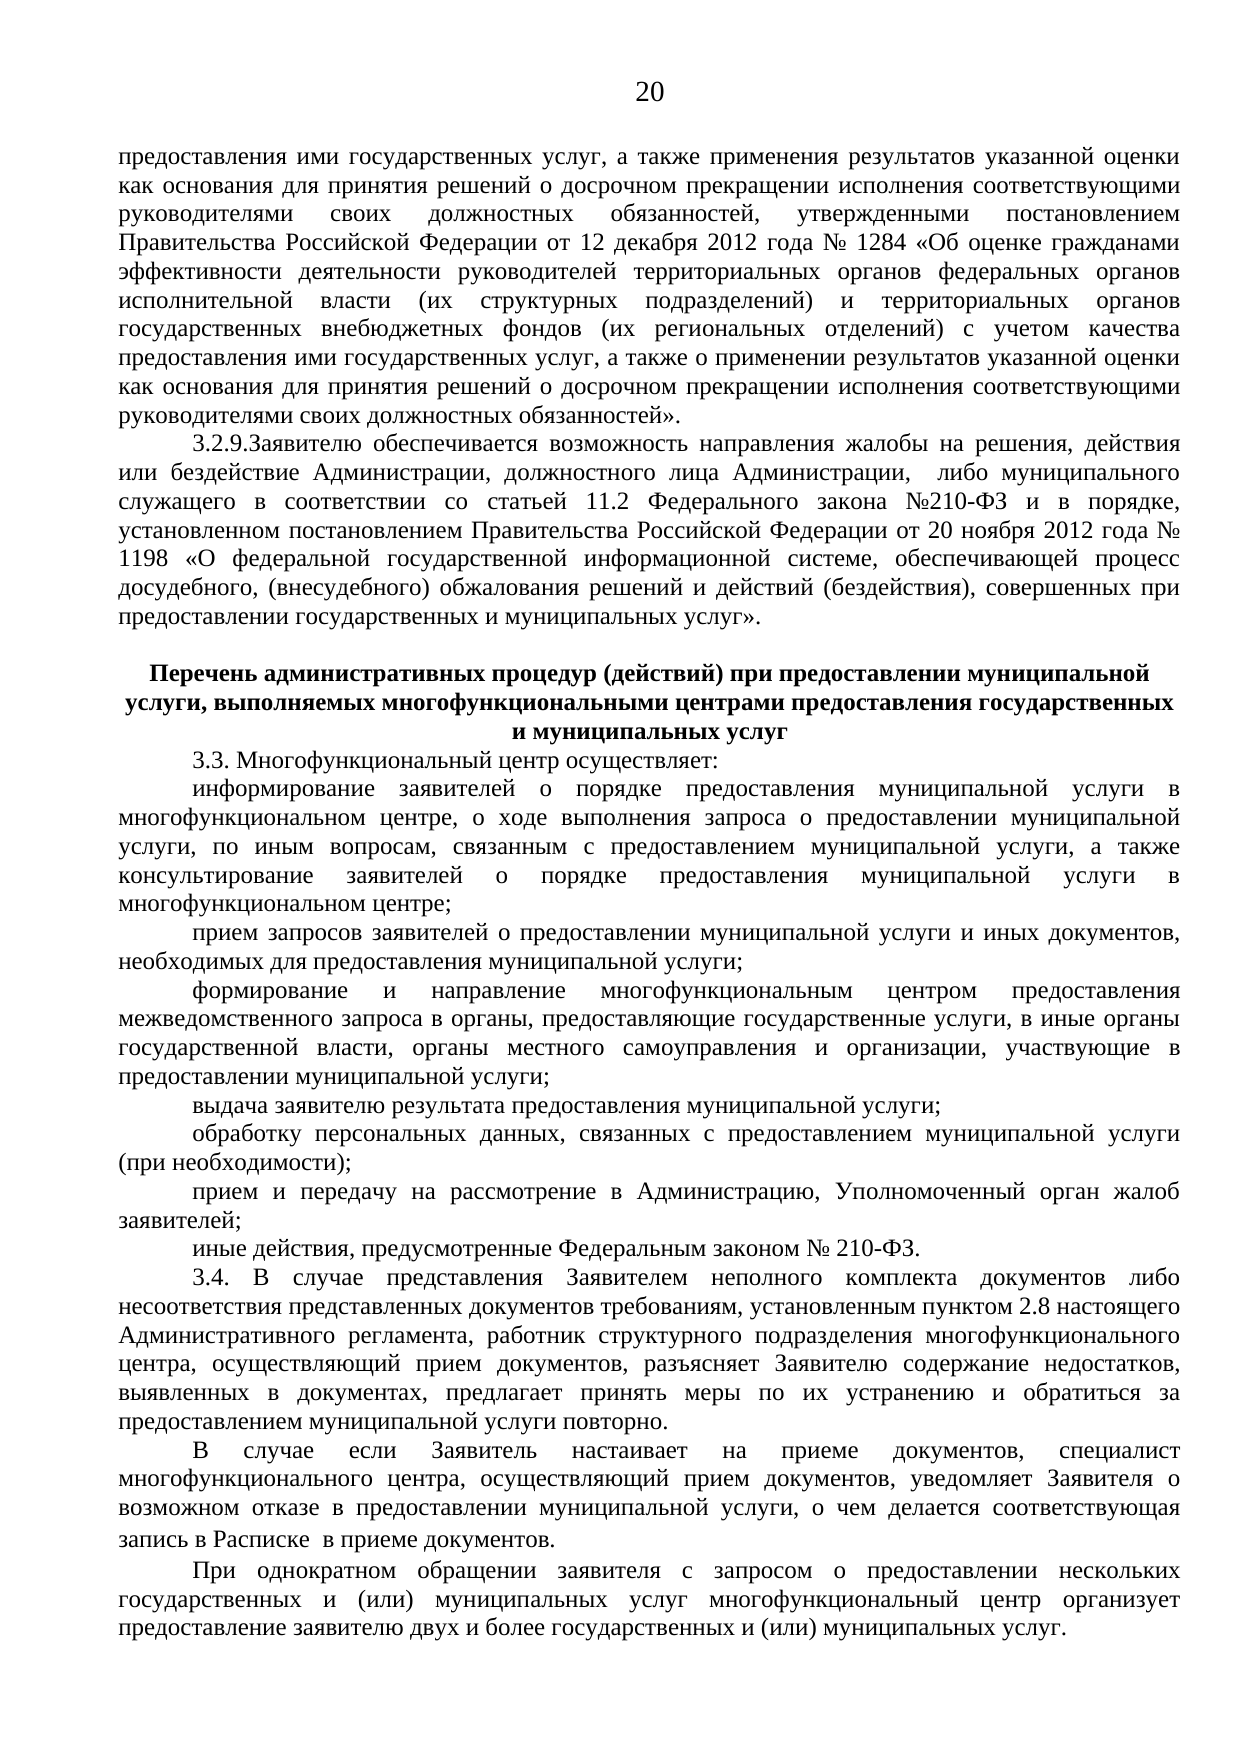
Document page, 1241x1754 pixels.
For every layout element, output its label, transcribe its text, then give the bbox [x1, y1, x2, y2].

text 3.2.9.Заявителю обеспечивается возможность направления жалобы на решения, действия или бездействие Администрации, должностного лица Администрации, либо муниципального служащего в соответствии со статьей 11.2 Федерального закона №210-ФЗ и в порядке, установленном постановлением Правительства Российской Федерации от 20 ноября 2012 года № 1198 «О федеральной государственной информационной системе, обеспечивающей процесс досудебного, (внесудебного) обжалования решений и действий (бездействия), совершенных при предоставлении государственных и муниципальных услуг». [118, 428, 1181, 630]
text Перечень административных процедур (действий) при предоставлении муниципальной услуги, выполняемых многофункциональными центрами предоставления государственных и муниципальных услуг [118, 658, 1181, 745]
text 3.3. Многофункциональный центр осуществляет: [118, 745, 1181, 773]
text обработку персональных данных, связанных с предоставлением муниципальной услуги (при необходимости); [118, 1118, 1181, 1176]
text 3.4. В случае представления Заявителем неполного комплекта документов либо несоответствия представленных документов требованиям, установленным пунктом 2.8 настоящего Административного регламента, работник структурного подразделения многофункционального центра, осуществляющий прием документов, разъясняет Заявителю содержание недостатков, выявленных в документах, предлагает принять меры по их устранению и обратиться за предоставлением муниципальной услуги повторно. [118, 1262, 1181, 1435]
text прием запросов заявителей о предоставлении муниципальной услуги и иных документов, необходимых для предоставления муниципальной услуги; [118, 917, 1181, 975]
text информирование заявителей о порядке предоставления муниципальной услуги в многофункциональном центре, о ходе выполнения запроса о предоставлении муниципальной услуги, по иным вопросам, связанным с предоставлением муниципальной услуги, а также консультирование заявителей о порядке предоставления муниципальной услуги в многофункциональном центре; [118, 773, 1181, 917]
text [118, 141, 1181, 428]
text В случае если Заявитель настаивает на приеме документов, специалист многофункционального центра, осуществляющий прием документов, уведомляет Заявителя о возможном отказе в предоставлении муниципальной услуги, о чем делается соответствующая запись в Расписке в приеме документов. [118, 1435, 1181, 1555]
text формирование и направление многофункциональным центром предоставления межведомственного запроса в органы, предоставляющие государственные услуги, в иные органы государственной власти, органы местного самоуправления и организации, участвующие в предоставлении муниципальной услуги; [118, 975, 1181, 1090]
text выдача заявителю результата предоставления муниципальной услуги; [118, 1090, 1181, 1118]
text иные действия, предусмотренные Федеральным законом № 210-ФЗ. [118, 1233, 1181, 1262]
text прием и передачу на рассмотрение в Администрацию, Уполномоченный орган жалоб заявителей; [118, 1176, 1181, 1233]
text При однократном обращении заявителя с запросом о предоставлении нескольких государственных и (или) муниципальных услуг многофункциональный центр организует предоставление заявителю двух и более государственных и (или) муниципальных услуг. [118, 1555, 1181, 1641]
